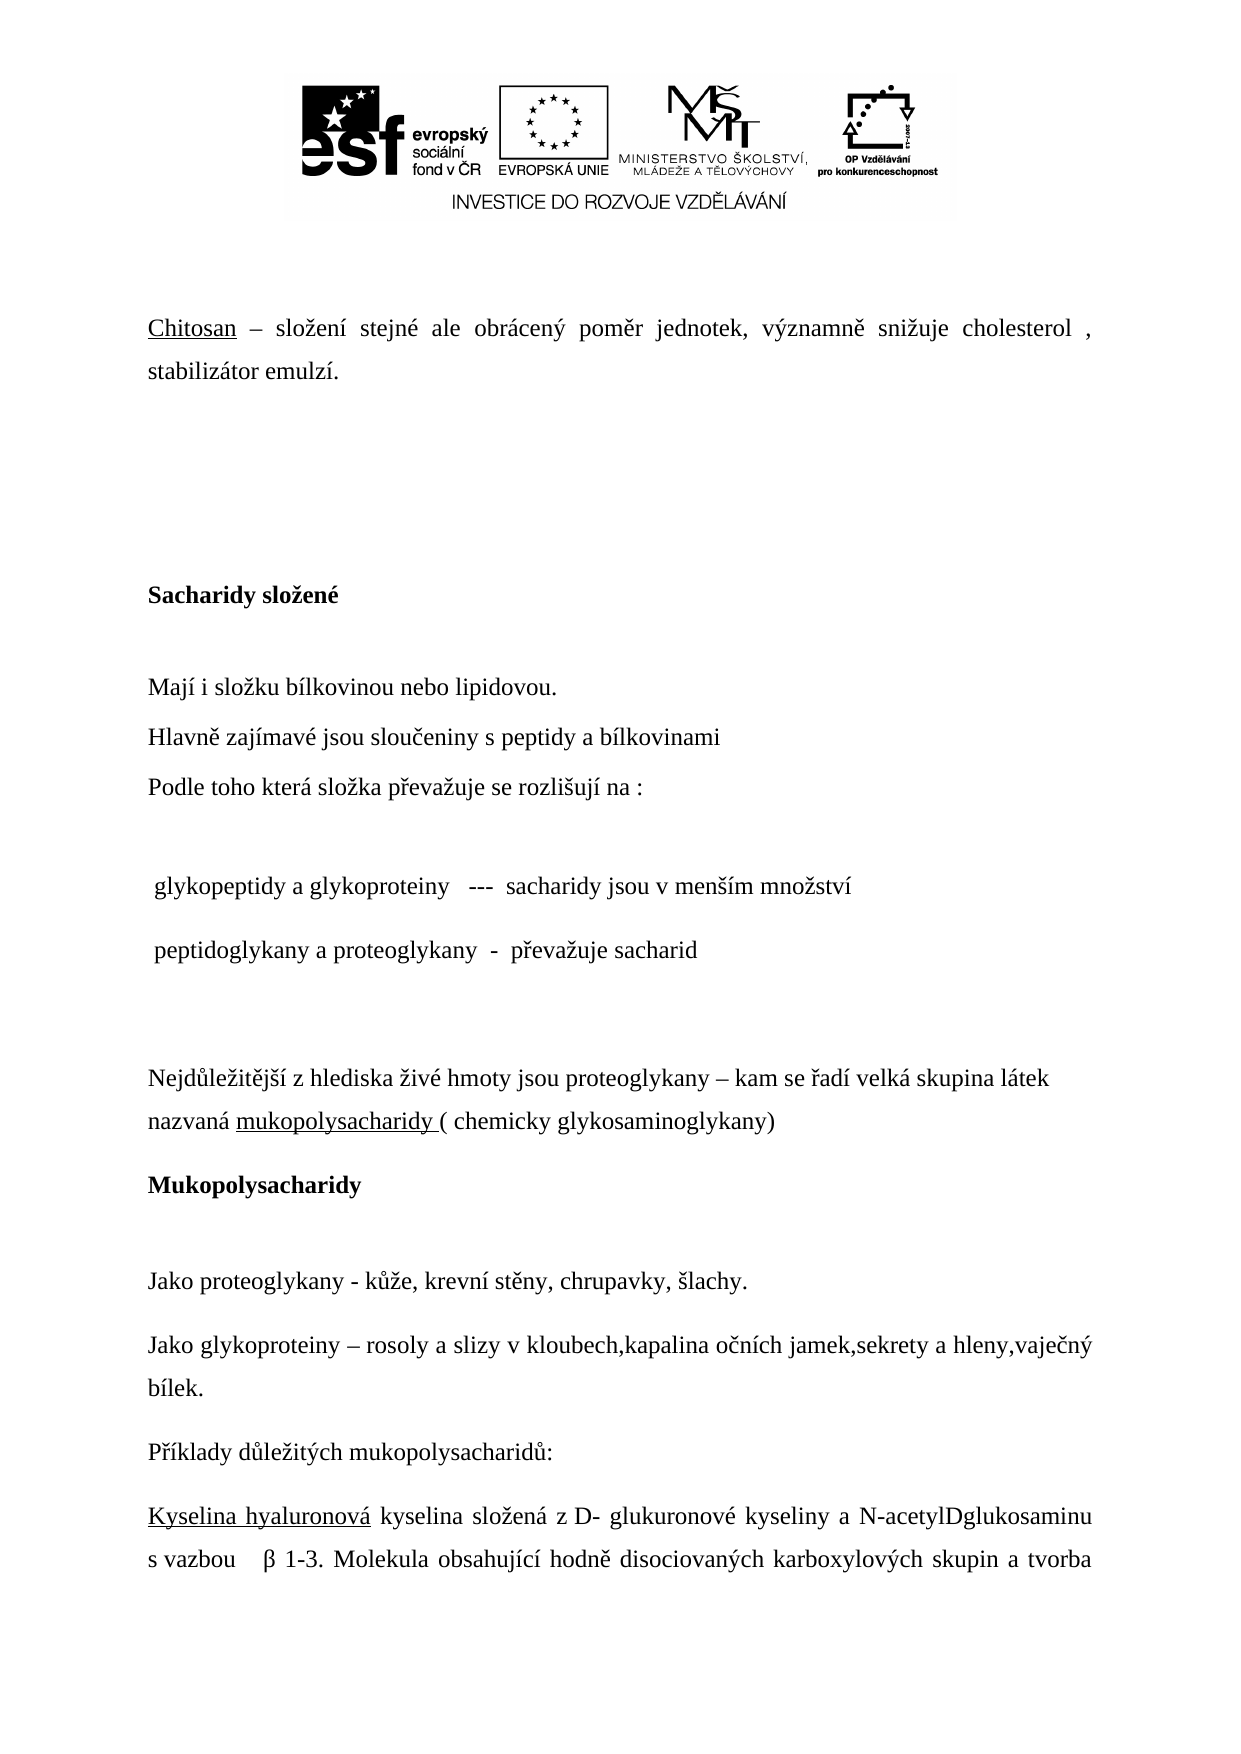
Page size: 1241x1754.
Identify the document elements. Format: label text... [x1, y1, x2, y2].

picture [283, 73, 957, 221]
subtitle Sacharidy složené [148, 580, 1093, 608]
text Chitosan – složení stejné ale obrácený poměr jednotek, významně snižuje cholesterol , stabilizátor emulzí. [148, 313, 1093, 384]
text Podle toho která složka převažuje se rozlišují na : [148, 772, 1093, 800]
text Příklady důležitých mukopolysacharidů: [148, 1437, 1093, 1466]
text peptidoglykany a proteoglykany - převažuje sacharid [148, 935, 1093, 963]
text Mají i složku bílkovinou nebo lipidovou. [148, 672, 1093, 701]
text glykopeptidy a glykoproteiny --- sacharidy jsou v menším množství [148, 871, 1093, 899]
text Jako proteoglykany - kůže, krevní stěny, chrupavky, šlachy. [148, 1266, 1093, 1295]
text Nejdůležitější z hlediska živé hmoty jsou proteoglykany – kam se řadí velká skupina látek nazvaná mukopolysacharidy ( chemicky glykosaminoglykany) [148, 1063, 1093, 1134]
text Jako glykoproteiny – rosoly a slizy v kloubech,kapalina očních jamek,sekrety a hleny,vaječný bílek. [148, 1330, 1093, 1402]
text Hlavně zajímavé jsou sloučeniny s peptidy a bílkovinami [148, 722, 1093, 751]
subtitle Mukopolysacharidy [148, 1170, 1093, 1198]
